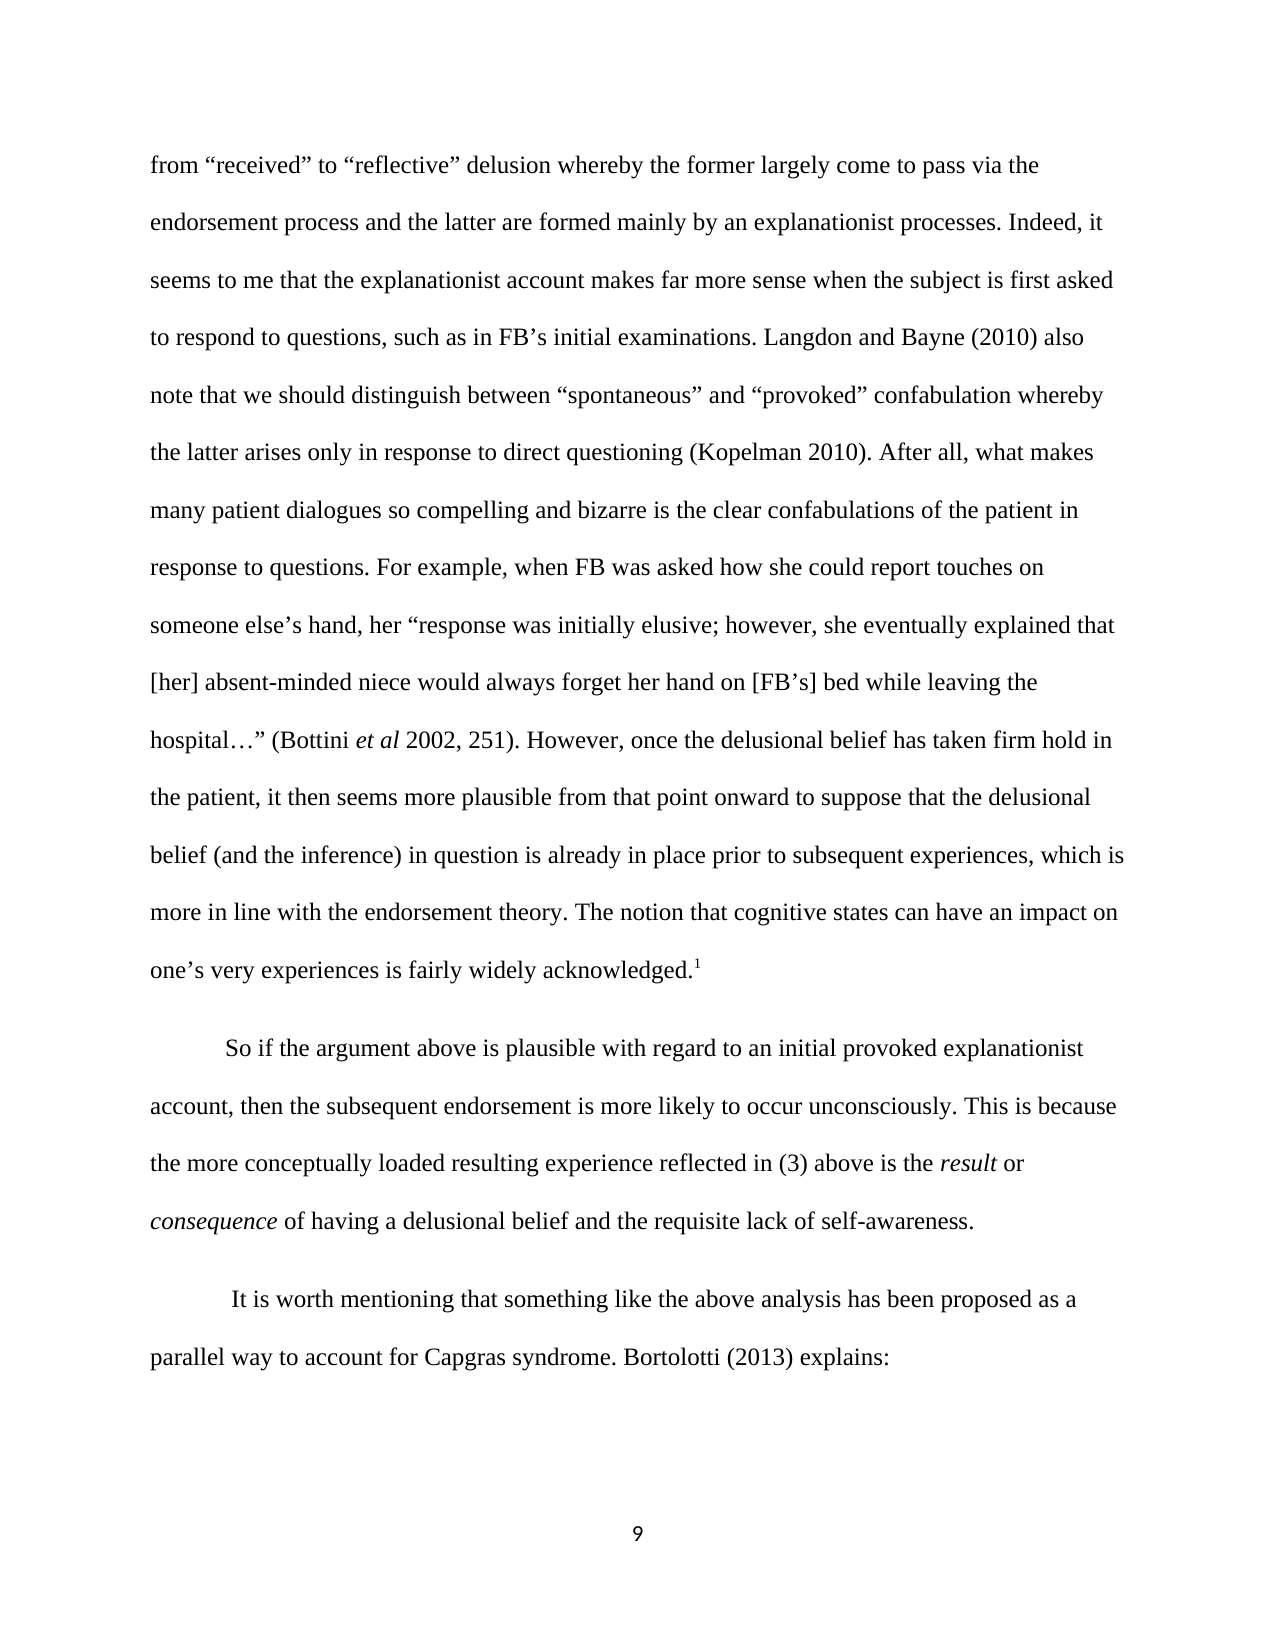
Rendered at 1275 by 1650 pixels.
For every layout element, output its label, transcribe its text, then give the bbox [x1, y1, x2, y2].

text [150, 150, 1125, 984]
text It is worth mentioning that something like the above analysis has been proposed as a parallel way to account for Capgras syndrome. Bortolotti (2013) explains: [150, 1284, 1125, 1370]
text So if the argument above is plausible with regard to an initial provoked explanationist account, then the subsequent endorsement is more likely to occur unconsciously. This is because the more conceptually loaded resulting experience reflected in (3) above is the result or consequence of having a delusional belief and the requisite lack of self-awareness. [150, 1033, 1125, 1234]
